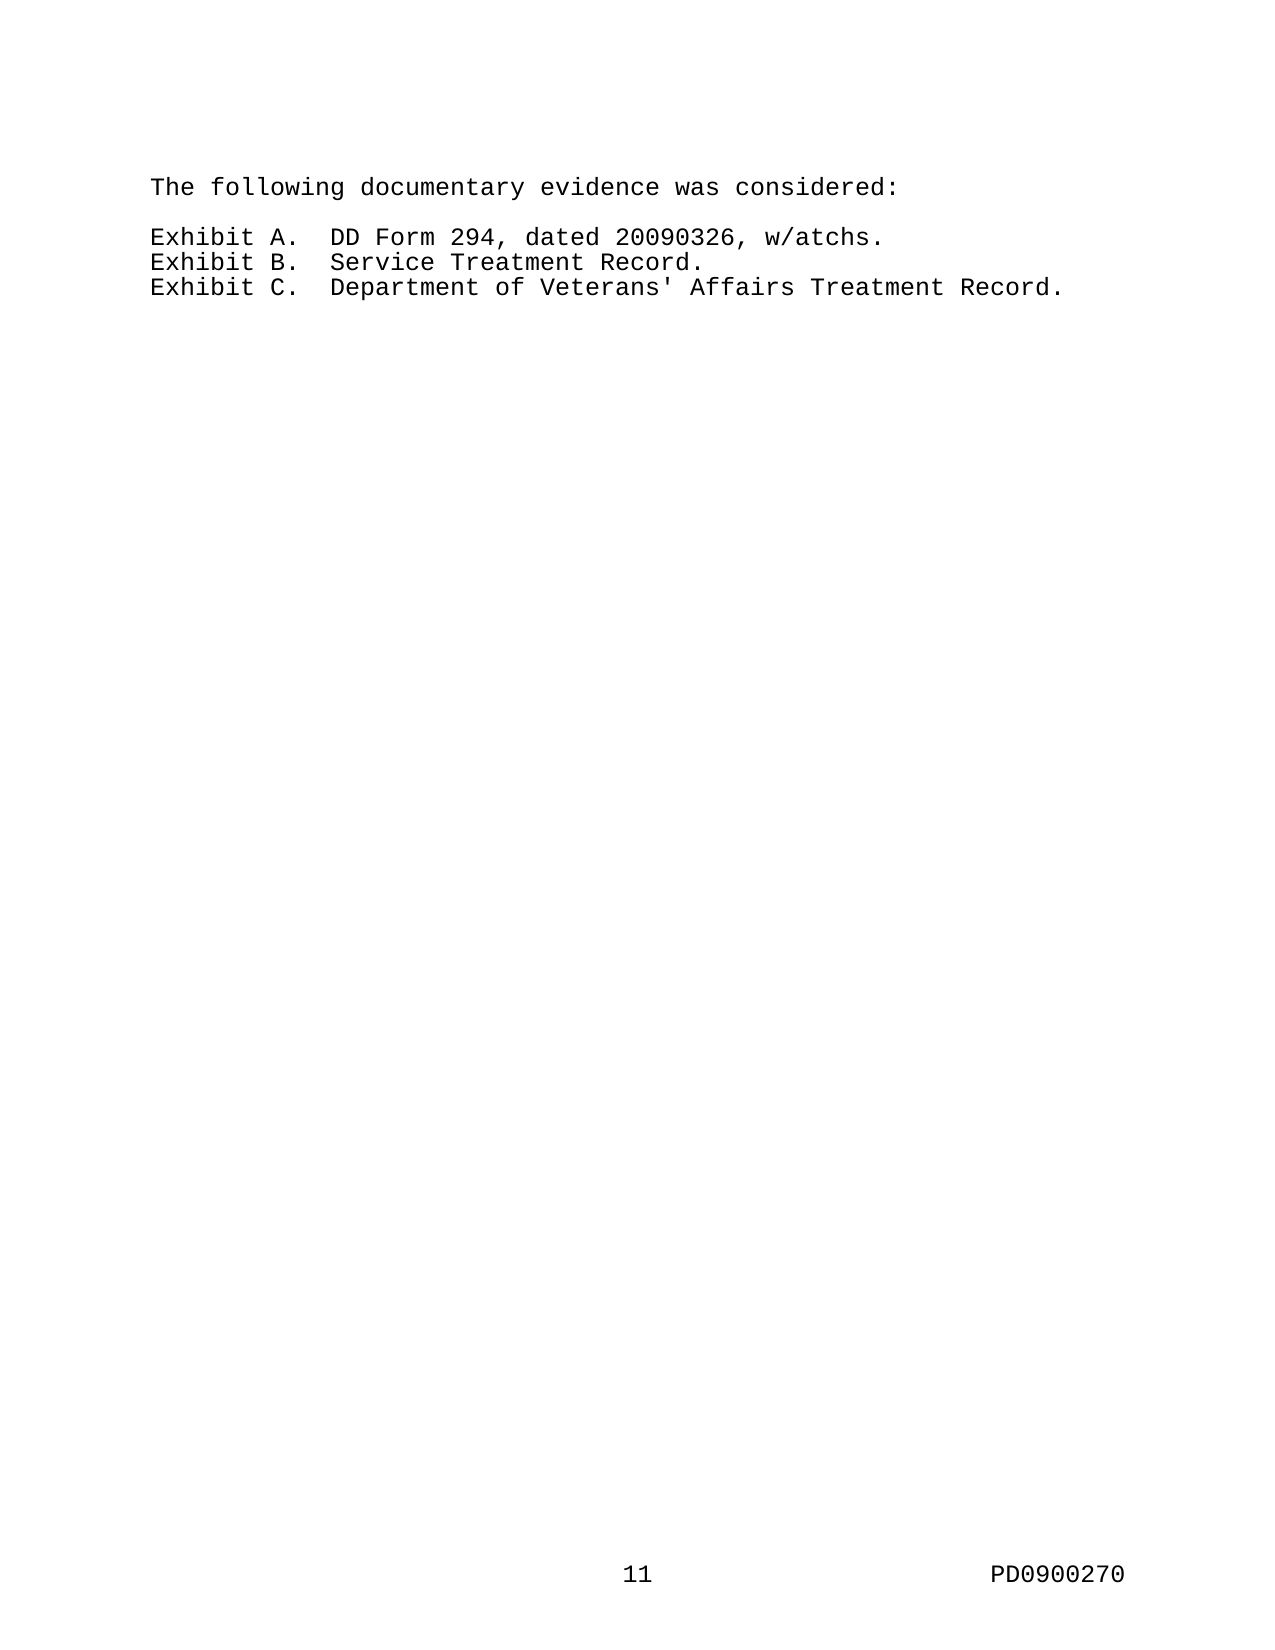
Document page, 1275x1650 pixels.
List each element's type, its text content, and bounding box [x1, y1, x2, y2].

text Exhibit C. Department of Veterans' Affairs Treatment Record. [150, 275, 1125, 300]
text Exhibit A. DD Form 294, dated 20090326, w/atchs. [150, 225, 1125, 250]
text The following documentary evidence was considered: [150, 175, 1125, 200]
text Exhibit B. Service Treatment Record. [150, 250, 1125, 275]
